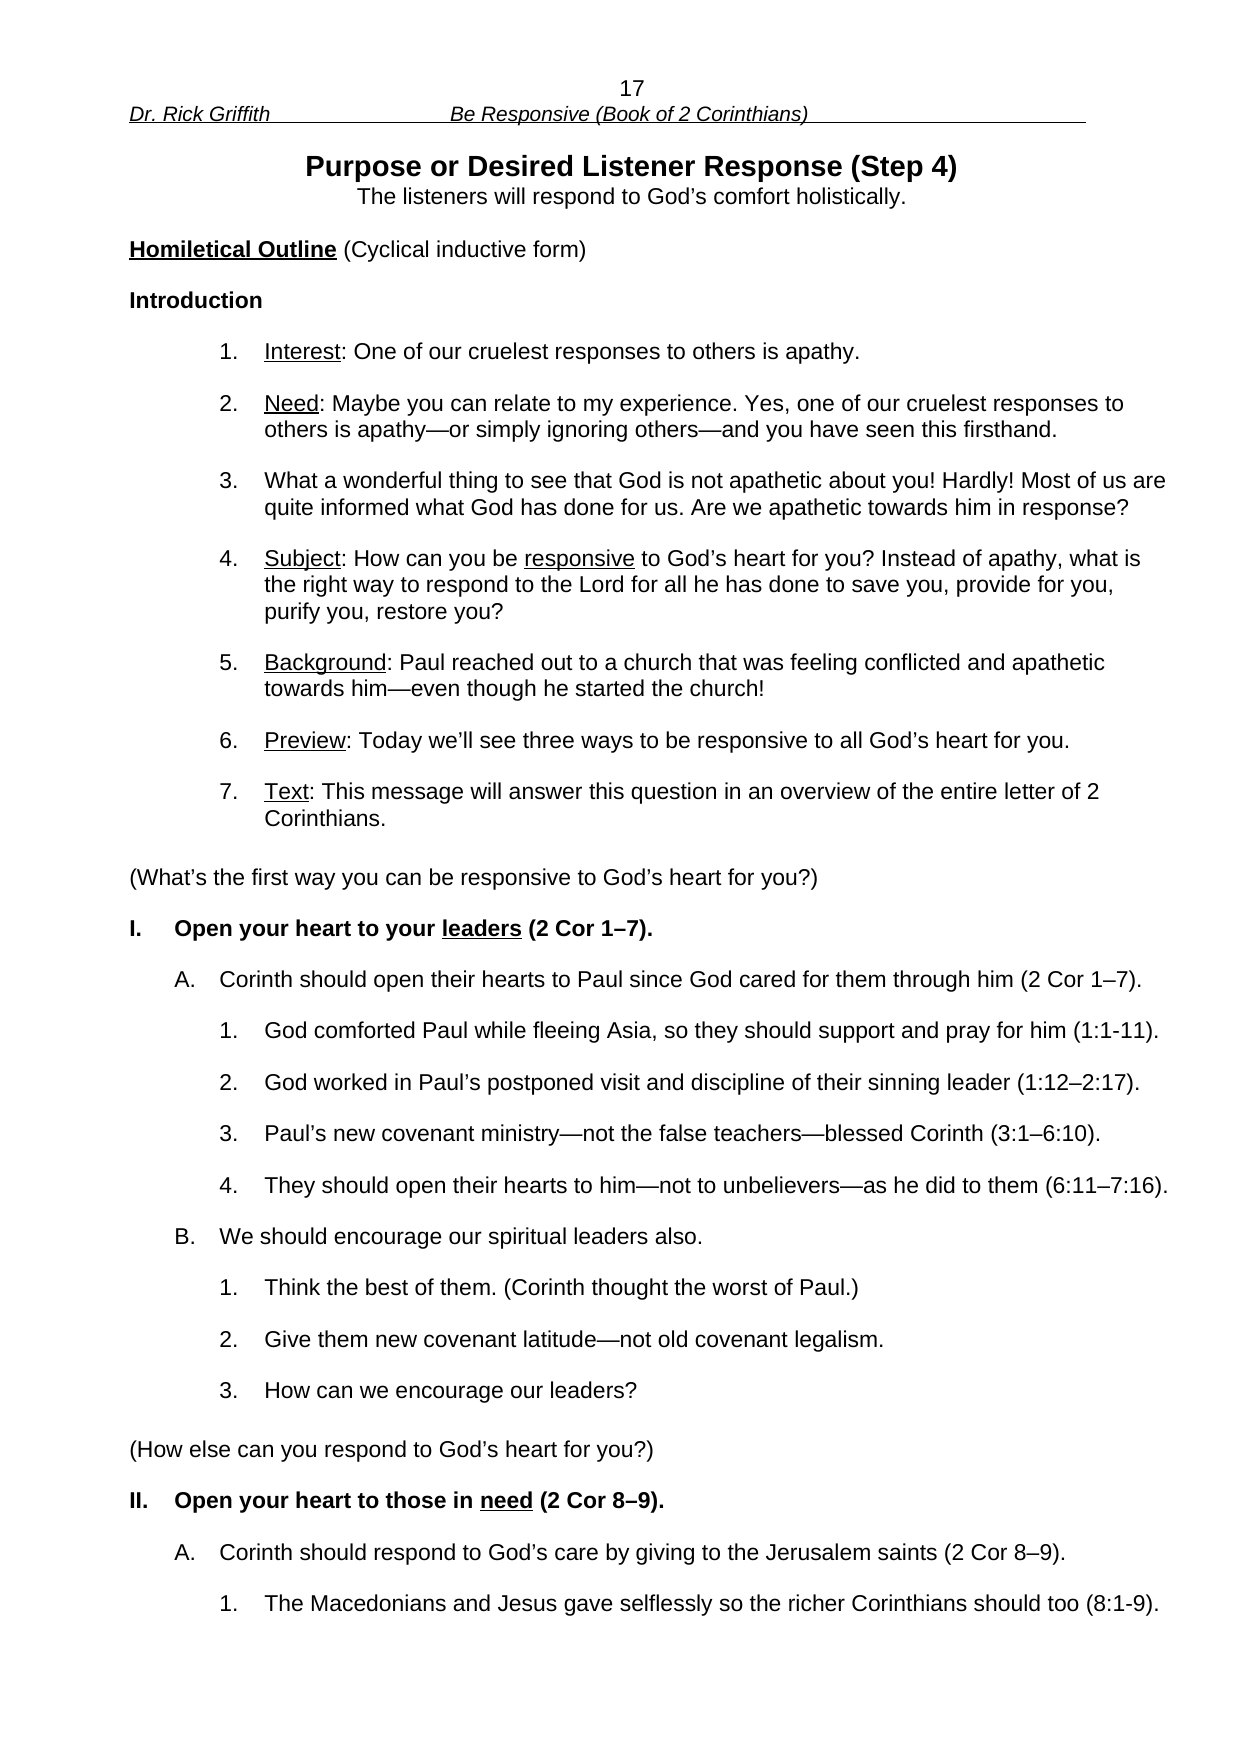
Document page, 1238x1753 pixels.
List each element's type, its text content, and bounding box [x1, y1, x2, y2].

text (How else can you respond to God’s heart for you?) [129, 1436, 1172, 1462]
subtitle How can we encourage our leaders? [219, 1377, 1172, 1403]
subtitle Paul’s new covenant ministry—not the false teachers—blessed Corinth (3:1–6:10). [219, 1120, 1172, 1147]
subtitle II. Open your heart to those in need (2 Cor 8–9). [129, 1487, 1172, 1514]
text (What’s the first way you can be responsive to God’s heart for you?) [129, 863, 1172, 890]
subtitle Give them new covenant latitude—not old covenant legalism. [219, 1326, 1172, 1352]
text The listeners will respond to God’s comfort holistically. [129, 183, 1134, 209]
subtitle God comforted Paul while fleeing Asia, so they should support and pray for him (1:1-11). [219, 1017, 1172, 1044]
subtitle Corinth should open their hearts to Paul since God cared for them through him (2 Cor 1–7). [174, 966, 1172, 992]
subtitle Preview: Today we’ll see three ways to be responsive to all God’s heart for you. [219, 727, 1173, 753]
subtitle I. Open your heart to your leaders (2 Cor 1–7). [129, 915, 1172, 941]
subtitle Think the best of them. (Corinth thought the worst of Paul.) [219, 1274, 1172, 1301]
subtitle God worked in Paul’s postponed visit and discipline of their sinning leader (1:12–2:17). [219, 1069, 1172, 1095]
subtitle Background: Paul reached out to a church that was feeling conflicted and apathetic towards him—even though he started the church! [219, 649, 1173, 702]
text Homiletical Outline (Cyclical inductive form) [129, 236, 1172, 262]
subtitle The Macedonians and Jesus gave selflessly so the richer Corinthians should too (8:1-9). [219, 1590, 1172, 1616]
subtitle They should open their hearts to him—not to unbelievers—as he did to them (6:11–7:16). [219, 1172, 1172, 1198]
subtitle Subject: How can you be responsive to God’s heart for you? Instead of apathy, what is the right way to respond to the Lord for all he has done to save you, provide for you, purify you, restore you? [219, 545, 1173, 624]
subtitle Interest: One of our cruelest responses to others is apathy. [219, 338, 1173, 364]
subtitle What a wonderful thing to see that God is not apathetic about you! Hardly! Most of us are quite informed what God has done for us. Are we apathetic towards him in response? [219, 467, 1172, 520]
subtitle We should encourage our spiritual leaders also. [174, 1223, 1172, 1249]
text Purpose or Desired Listener Response (Step 4) [129, 149, 1134, 183]
subtitle Need: Maybe you can relate to my experience. Yes, one of our cruelest responses to others is apathy—or simply ignoring others—and you have seen this firsthand. [219, 389, 1173, 442]
subtitle Corinth should respond to God’s care by giving to the Jerusalem saints (2 Cor 8–9). [174, 1539, 1172, 1565]
subtitle Text: This message will answer this question in an overview of the entire letter of 2 Corinthians. [219, 778, 1173, 831]
subtitle Introduction [129, 287, 1173, 313]
